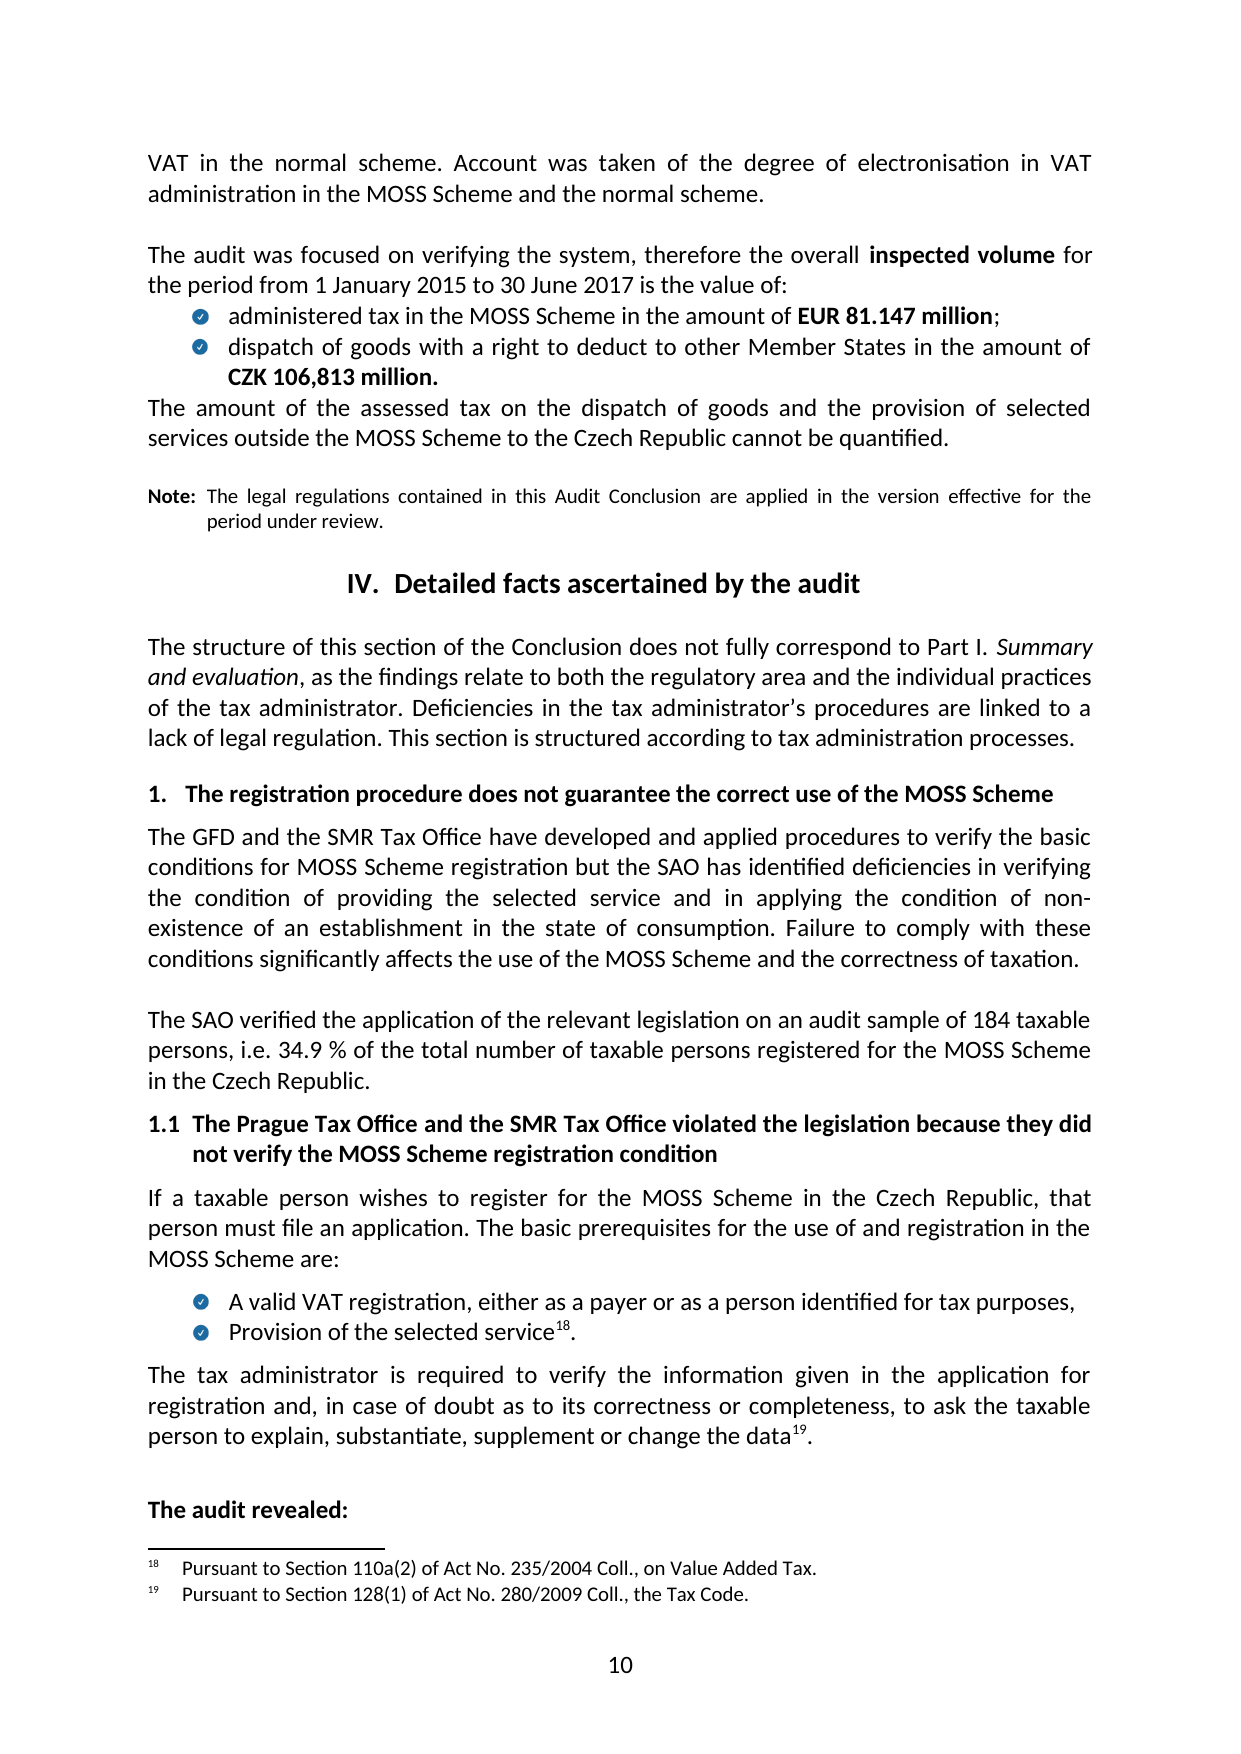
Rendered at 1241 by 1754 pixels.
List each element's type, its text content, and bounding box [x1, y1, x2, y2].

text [148, 148, 1093, 209]
text Note: The legal regulations contained in this Audit Conclusion are applied in the version effective for the period under review. [148, 483, 1093, 534]
text The registration procedure does not guarantee the correct use of the MOSS Scheme [148, 778, 1093, 808]
list Provision of the selected service. [191, 1316, 1093, 1347]
list administered tax in the MOSS Scheme in the amount of EUR 81.147 million; [191, 300, 1093, 331]
text The audit revealed: [148, 1494, 1093, 1524]
subtitle Detailed facts ascertained by the audit [148, 565, 1093, 600]
list dispatch of goods with a right to deduct to other Member States in the amount of CZK 106,813 million. [190, 331, 1093, 392]
text The structure of this section of the Conclusion does not fully correspond to Part I. Summary and evaluation, as the findings relate to both the regulatory area and the individual practices of the tax administrator. Deficiencies in the tax administrator’s procedures are linked to a lack of legal regulation. This section is structured according to tax administration processes. [148, 631, 1093, 753]
text The SAO verified the application of the relevant legislation on an audit sample of 184 taxable persons, i.e. 34.9 % of the total number of taxable persons registered for the MOSS Scheme in the Czech Republic. [148, 1004, 1093, 1096]
list 1.1 The Prague Tax Office and the SMR Tax Office violated the legislation because they did not verify the MOSS Scheme registration condition [148, 1108, 1093, 1169]
picture [192, 1293, 209, 1310]
picture [191, 308, 209, 325]
text The audit was focused on verifying the system, therefore the overall inspected volume for the period from 1 January 2015 to 30 June 2017 is the value of: [148, 239, 1093, 300]
picture [192, 1324, 209, 1341]
text The tax administrator is required to verify the information given in the application for registration and, in case of doubt as to its correctness or completeness, to ask the taxable person to explain, substantiate, supplement or change the data. [148, 1359, 1093, 1451]
text If a taxable person wishes to register for the MOSS Scheme in the Czech Republic, that person must file an application. The basic prerequisites for the use of and registration in the MOSS Scheme are: [148, 1182, 1093, 1273]
list A valid VAT registration, either as a payer or as a person identified for tax purposes, [191, 1286, 1093, 1316]
picture [191, 338, 208, 355]
text The amount of the assessed tax on the dispatch of goods and the provision of selected services outside the MOSS Scheme to the Czech Republic cannot be quantified. [148, 392, 1093, 453]
text The GFD and the SMR Tax Office have developed and applied procedures to verify the basic conditions for MOSS Scheme registration but the SAO has identified deficiencies in verifying the condition of providing the selected service and in applying the condition of non-existence of an establishment in the state of consumption. Failure to comply with these conditions significantly affects the use of the MOSS Scheme and the correctness of taxation. [148, 821, 1093, 973]
